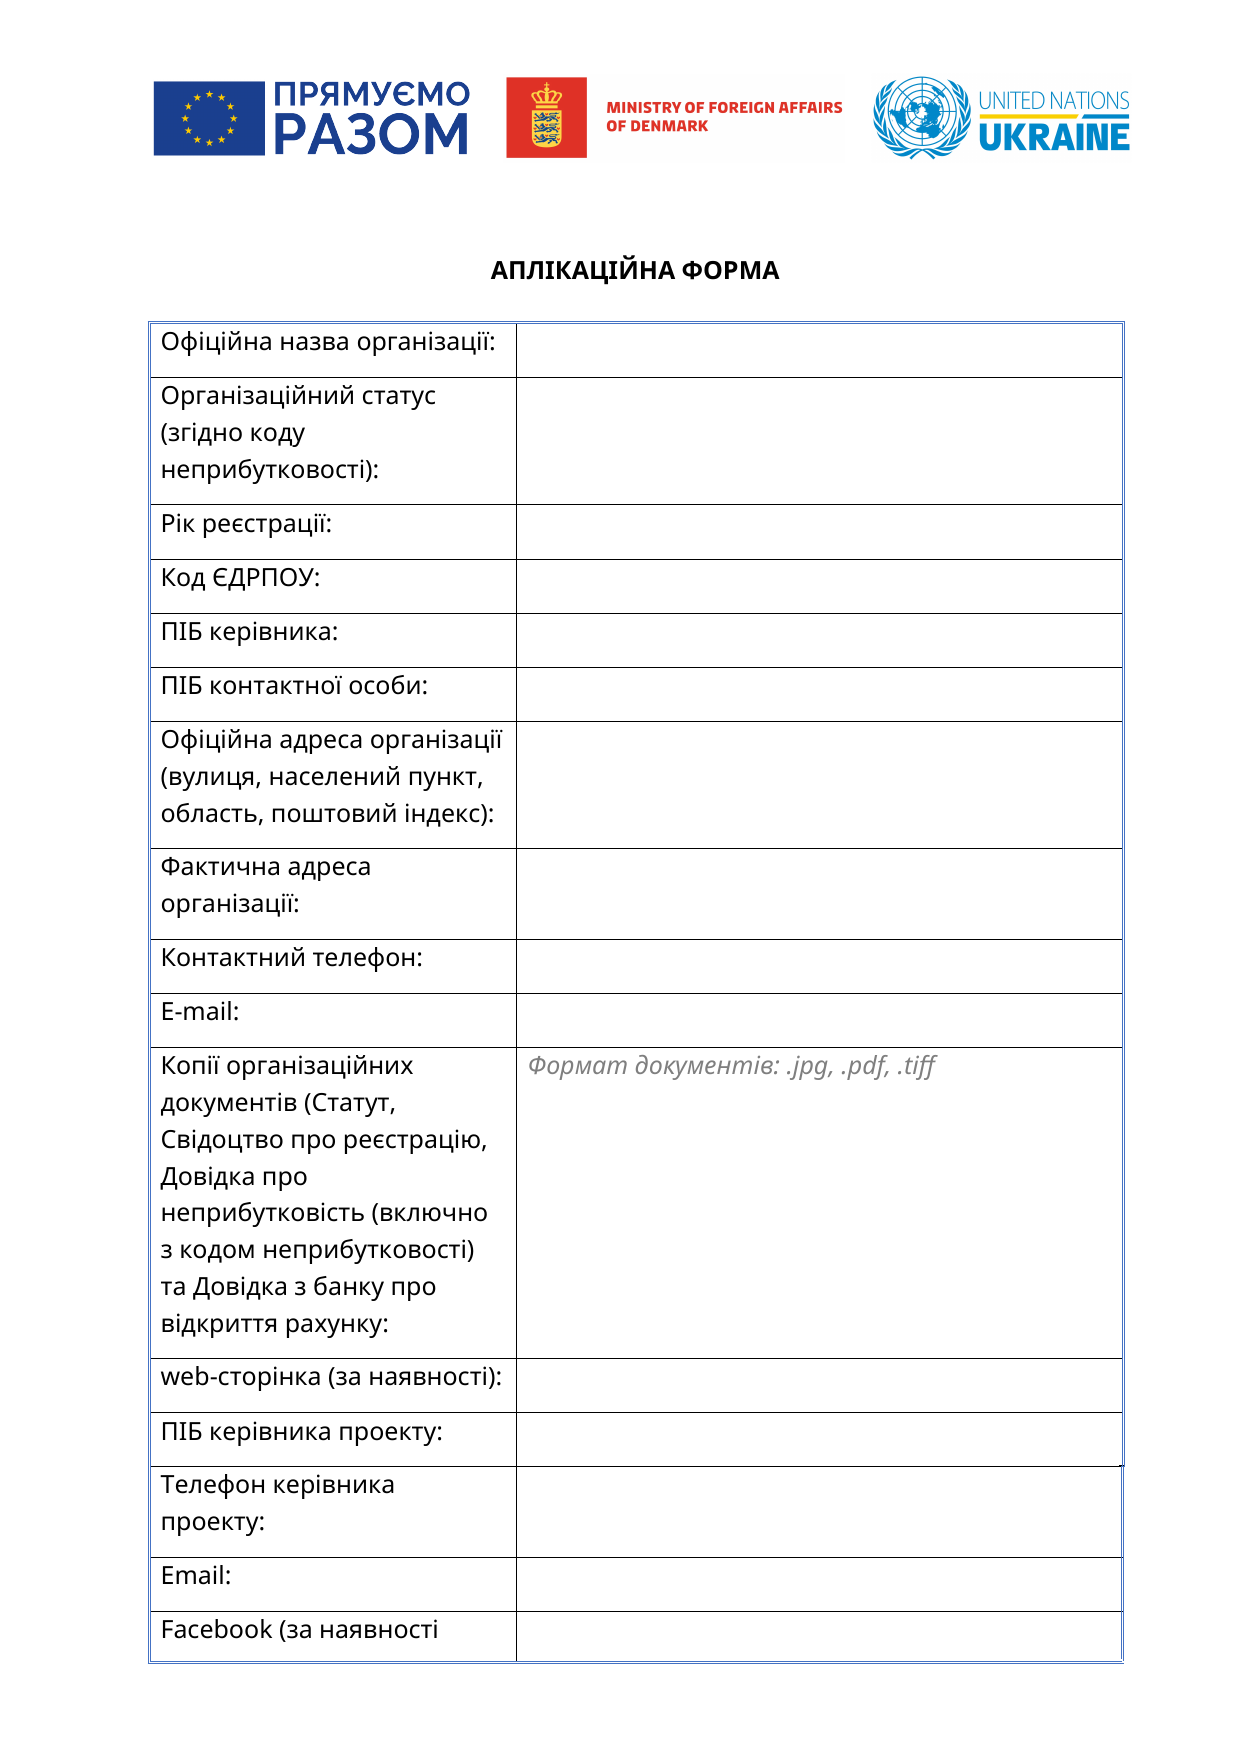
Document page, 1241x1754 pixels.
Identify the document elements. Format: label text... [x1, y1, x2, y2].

table_header Офіційна назва організації: [151, 324, 516, 377]
table_cell [517, 940, 1122, 993]
table_cell Офіційна адреса організації (вулиця, населений пункт, область, поштовий індекс): [151, 722, 516, 848]
table_cell Рік реєстрації: [151, 505, 516, 558]
table_cell Email: [151, 1558, 516, 1611]
table_cell [517, 505, 1122, 558]
table_cell Facebook (за наявності офіційної сторінки): [151, 1612, 516, 1661]
table_header [517, 324, 1122, 377]
table_cell Код ЄДРПОУ: [151, 560, 516, 612]
picture [870, 73, 1133, 163]
table_cell Контактний телефон: [151, 940, 516, 993]
table_cell Формат документів: .jpg, .pdf, .tiff [517, 1048, 1122, 1358]
table_cell Телефон керівника проекту: [151, 1467, 516, 1557]
picture [503, 74, 845, 163]
table_cell Копії організаційних документів (Статут, Свідоцтво про реєстрацію, Довідка про неприбутковість (включно з кодом неприбутковості) та Довідка з банку про відкриття рахунку: [151, 1048, 516, 1358]
table_cell [517, 722, 1122, 848]
table_cell [517, 1612, 1122, 1661]
text АПЛІКАЦІЙНА ФОРМА [148, 253, 1093, 287]
table_cell web-сторінка (за наявності): [151, 1359, 516, 1412]
table_cell [517, 1467, 1121, 1557]
table_cell E-mail: [151, 994, 516, 1047]
table_cell [517, 1359, 1122, 1412]
table_cell [517, 378, 1122, 504]
table_cell [517, 560, 1122, 612]
table_cell [517, 994, 1122, 1047]
table_cell [517, 668, 1122, 721]
table_cell [517, 849, 1122, 939]
table_cell ПІБ керівника проекту: [151, 1413, 516, 1466]
table_cell [517, 1558, 1121, 1611]
table_cell [517, 614, 1122, 667]
table_cell ПІБ контактної особи: [151, 668, 516, 721]
picture [147, 73, 472, 163]
table_cell Організаційний статус (згідно коду неприбутковості): [151, 378, 516, 504]
table_cell [517, 1413, 1122, 1466]
table_cell Фактична адреса організації: [151, 849, 516, 939]
table_cell ПІБ керівника: [151, 614, 516, 667]
